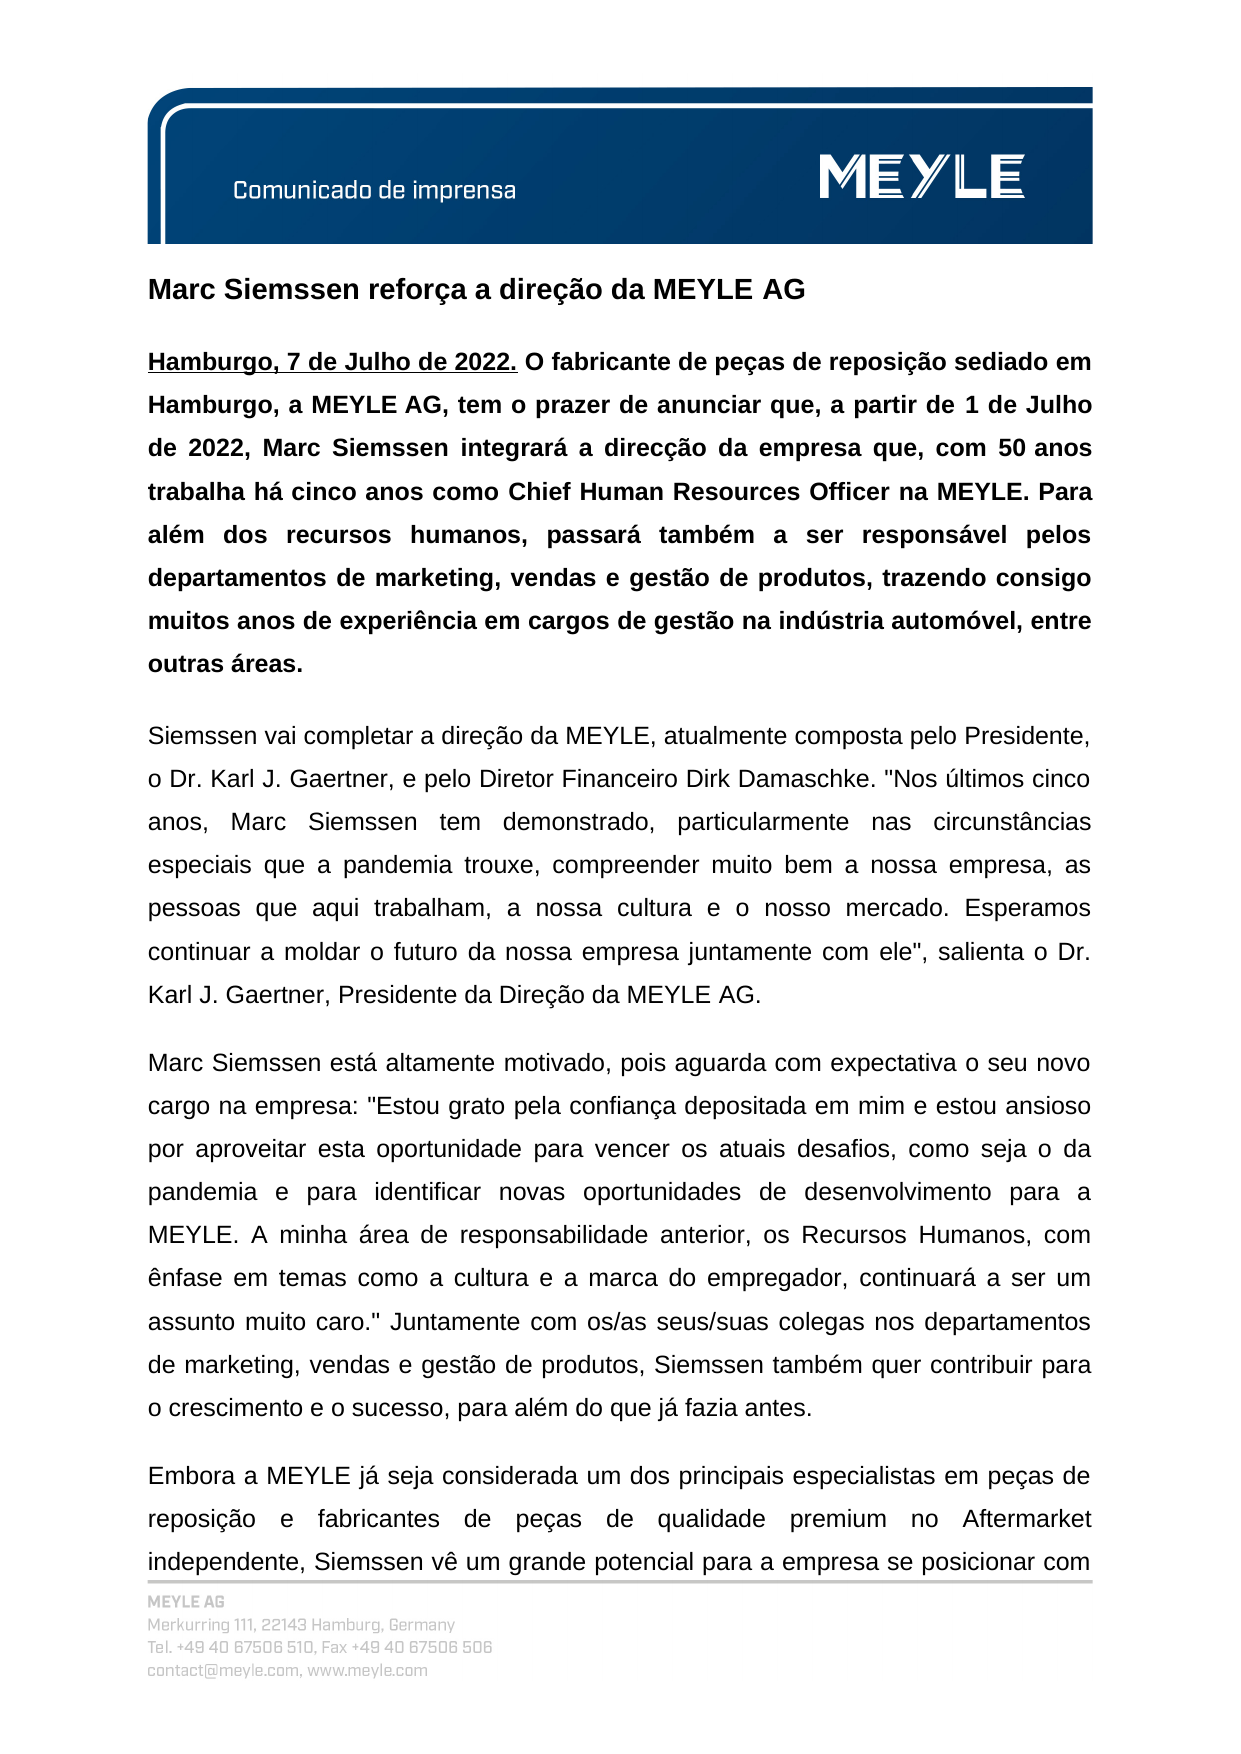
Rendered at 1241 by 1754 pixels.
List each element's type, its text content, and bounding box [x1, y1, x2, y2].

text Hamburgo, 7 de Julho de 2022. O fabricante de peças de reposição sediado em Hamburgo, a MEYLE AG, tem o prazer de anunciar que, a partir de 1 de Julho de 2022, Marc Siemssen integrará a direcção da empresa que, com 50 anos trabalha há cinco anos como Chief Human Resources Officer na MEYLE. Para além dos recursos humanos, passará também a ser responsável pelos departamentos de marketing, vendas e gestão de produtos, trazendo consigo muitos anos de experiência em cargos de gestão na indústria automóvel, entre outras áreas. [148, 347, 1093, 678]
picture [147, 73, 1093, 244]
text Siemssen vai completar a direção da MEYLE, atualmente composta pelo Presidente, o Dr. Karl J. Gaertner, e pelo Diretor Financeiro Dirk Damaschke. "Nos últimos cinco anos, Marc Siemssen tem demonstrado, particularmente nas circunstâncias especiais que a pandemia trouxe, compreender muito bem a nossa empresa, as pessoas que aqui trabalham, a nossa cultura e o nosso mercado. Esperamos continuar a moldar o futuro da nossa empresa juntamente com ele", salienta o Dr. Karl J. Gaertner, Presidente da Direção da MEYLE AG. [148, 721, 1093, 1008]
text Marc Siemssen reforça a direção da MEYLE AG [148, 272, 1093, 305]
picture [147, 1578, 1093, 1681]
text Marc Siemssen está altamente motivado, pois aguarda com expectativa o seu novo cargo na empresa: "Estou grato pela confiança depositada em mim e estou ansioso por aproveitar esta oportunidade para vencer os atuais desafios, como seja o da pandemia e para identificar novas oportunidades de desenvolvimento para a MEYLE. A minha área de responsabilidade anterior, os Recursos Humanos, com ênfase em temas como a cultura e a marca do empregador, continuará a ser um assunto muito caro." Juntamente com os/as seus/suas colegas nos departamentos de marketing, vendas e gestão de produtos, Siemssen também quer contribuir para o crescimento e o sucesso, para além do que já fazia antes. [148, 1048, 1093, 1422]
